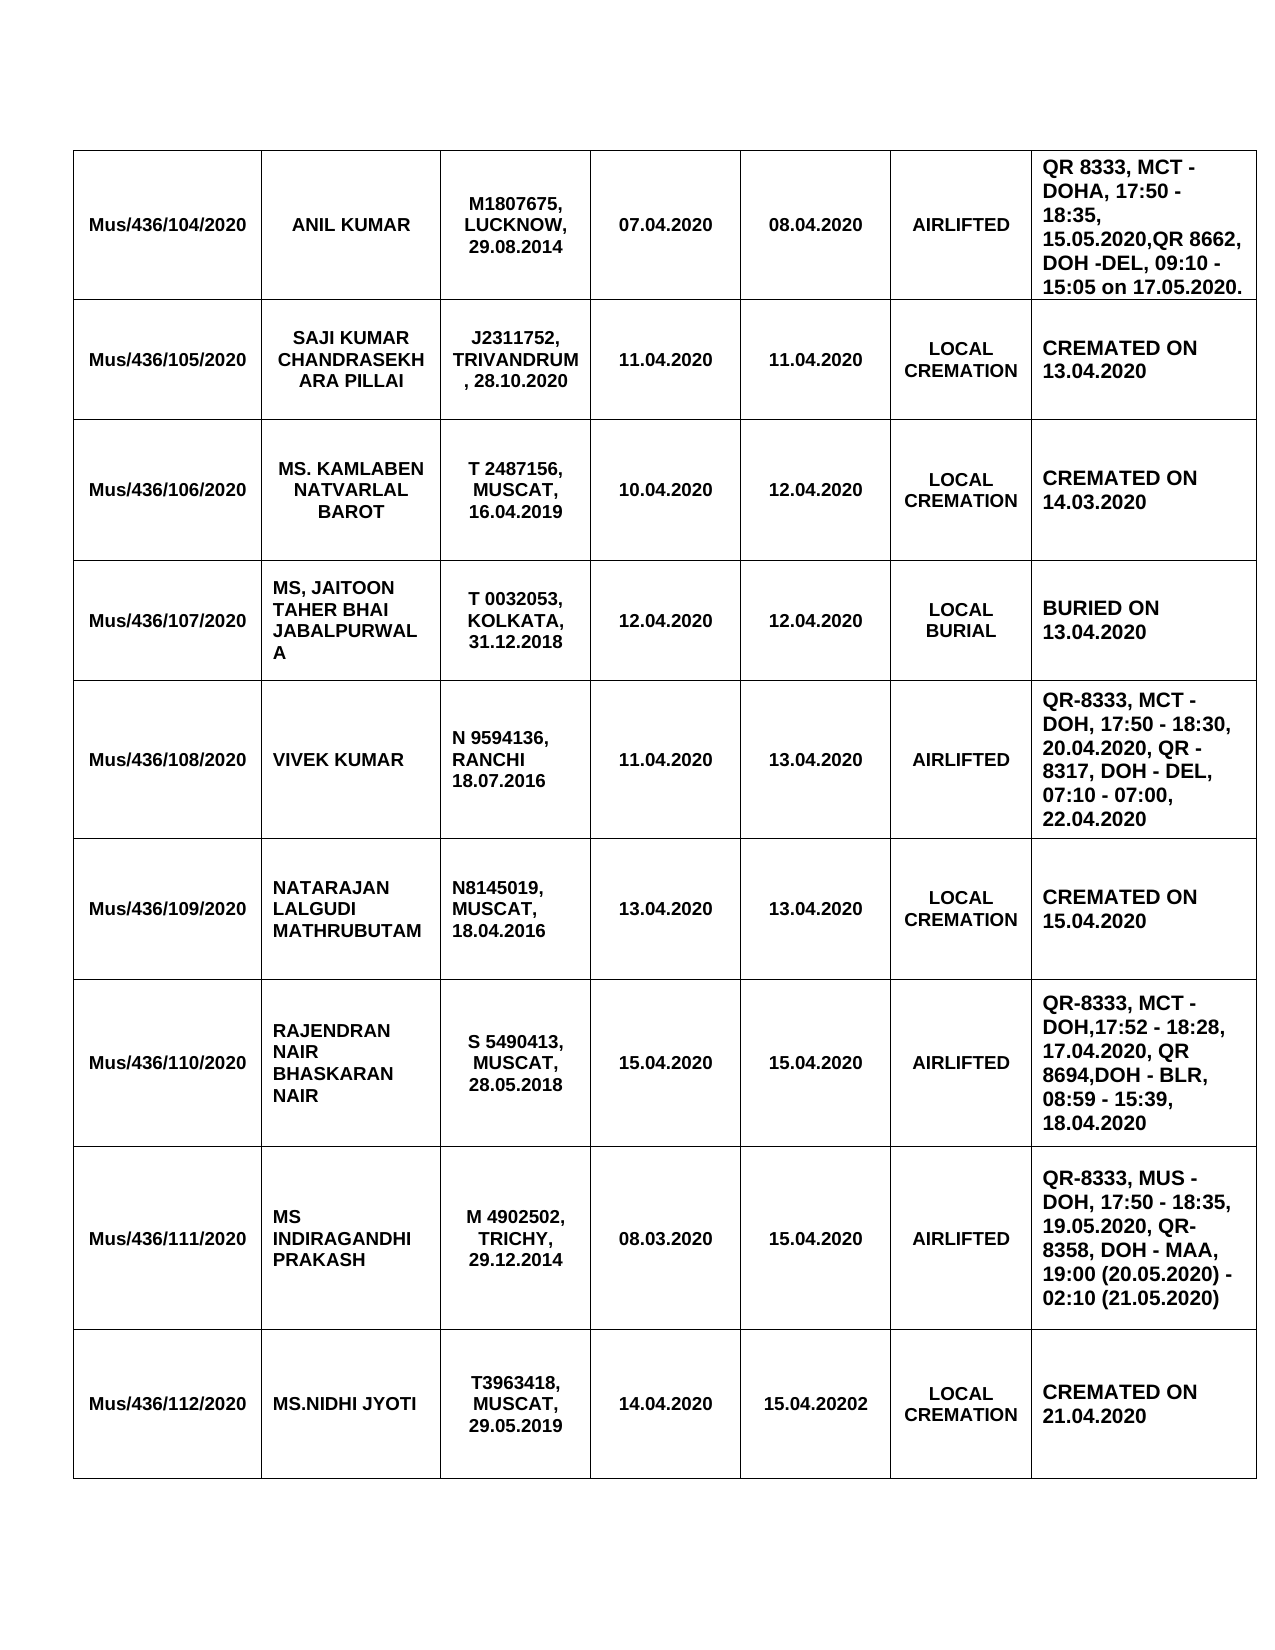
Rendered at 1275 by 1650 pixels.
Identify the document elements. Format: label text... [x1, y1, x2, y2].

table_cell LOCAL CREMATION [891, 300, 1031, 419]
table_cell QR-8333, MUS - DOH, 17:50 - 18:35, 19.05.2020, QR-8358, DOH - MAA, 19:00 (20.05.2020) - 02:10 (21.05.2020) [1032, 1147, 1256, 1329]
table_cell 12.04.2020 [591, 561, 740, 680]
table_cell 15.04.2020 [741, 980, 890, 1146]
table_cell LOCAL BURIAL [891, 561, 1031, 680]
table_cell ANIL KUMAR [262, 151, 440, 298]
table_cell LOCAL CREMATION [891, 1330, 1031, 1478]
table_cell 12.04.2020 [741, 420, 890, 560]
table_cell SAJI KUMAR CHANDRASEKHARA PILLAI [262, 300, 440, 419]
table_cell Mus/436/110/2020 [74, 980, 261, 1146]
table_cell N 9594136, RANCHI 18.07.2016 [441, 681, 590, 838]
table_cell 08.04.2020 [741, 151, 890, 298]
table_cell 15.04.2020 [591, 980, 740, 1146]
table_cell T 2487156, MUSCAT, 16.04.2019 [441, 420, 590, 560]
table_cell AIRLIFTED [891, 1147, 1031, 1329]
table_cell 08.03.2020 [591, 1147, 740, 1329]
table_cell Mus/436/104/2020 [74, 151, 261, 298]
table_cell CREMATED ON 13.04.2020 [1032, 300, 1256, 419]
table_cell RAJENDRAN NAIR BHASKARAN NAIR [262, 980, 440, 1146]
table_cell CREMATED ON 21.04.2020 [1032, 1330, 1256, 1478]
table_cell Mus/436/107/2020 [74, 561, 261, 680]
table_cell MS.NIDHI JYOTI [262, 1330, 440, 1478]
table_cell LOCAL CREMATION [891, 839, 1031, 978]
table_cell LOCAL CREMATION [891, 420, 1031, 560]
table_cell T 0032053, KOLKATA, 31.12.2018 [441, 561, 590, 680]
table_cell MS, JAITOON TAHER BHAI JABALPURWALA [262, 561, 440, 680]
table_cell AIRLIFTED [891, 980, 1031, 1146]
table_cell Mus/436/112/2020 [74, 1330, 261, 1478]
table_cell AIRLIFTED [891, 681, 1031, 838]
table_cell Mus/436/108/2020 [74, 681, 261, 838]
table_cell M 4902502, TRICHY, 29.12.2014 [441, 1147, 590, 1329]
table_cell M1807675, LUCKNOW, 29.08.2014 [441, 151, 590, 298]
table_cell 11.04.2020 [591, 300, 740, 419]
table_cell Mus/436/109/2020 [74, 839, 261, 978]
table_cell 12.04.2020 [741, 561, 890, 680]
table_cell Mus/436/105/2020 [74, 300, 261, 419]
table_cell QR-8333, MCT - DOH, 17:50 - 18:30, 20.04.2020, QR - 8317, DOH - DEL, 07:10 - 07:00, 22.04.2020 [1032, 681, 1256, 838]
table_cell 13.04.2020 [591, 839, 740, 978]
table_cell N8145019, MUSCAT, 18.04.2016 [441, 839, 590, 978]
table_cell VIVEK KUMAR [262, 681, 440, 838]
table_cell 13.04.2020 [741, 681, 890, 838]
table_cell CREMATED ON 15.04.2020 [1032, 839, 1256, 978]
table_cell J2311752, TRIVANDRUM, 28.10.2020 [441, 300, 590, 419]
table_cell S 5490413, MUSCAT, 28.05.2018 [441, 980, 590, 1146]
table_cell QR-8333, MCT - DOH,17:52 - 18:28, 17.04.2020, QR 8694,DOH - BLR, 08:59 - 15:39, 18.04.2020 [1032, 980, 1256, 1146]
table_cell 15.04.20202 [741, 1330, 890, 1478]
table_cell 07.04.2020 [591, 151, 740, 298]
table_cell 13.04.2020 [741, 839, 890, 978]
table_cell MS INDIRAGANDHI PRAKASH [262, 1147, 440, 1329]
table_cell QR 8333, MCT - DOHA, 17:50 - 18:35, 15.05.2020,QR 8662, DOH -DEL, 09:10 - 15:05 on 17.05.2020. [1032, 151, 1256, 298]
table_cell AIRLIFTED [891, 151, 1031, 298]
table_cell Mus/436/106/2020 [74, 420, 261, 560]
table_cell 11.04.2020 [591, 681, 740, 838]
table_cell NATARAJAN LALGUDI MATHRUBUTAM [262, 839, 440, 978]
table_cell 11.04.2020 [741, 300, 890, 419]
table_cell Mus/436/111/2020 [74, 1147, 261, 1329]
table_cell BURIED ON 13.04.2020 [1032, 561, 1256, 680]
table_cell 14.04.2020 [591, 1330, 740, 1478]
table_cell MS. KAMLABEN NATVARLAL BAROT [262, 420, 440, 560]
table_cell CREMATED ON 14.03.2020 [1032, 420, 1256, 560]
table_cell 15.04.2020 [741, 1147, 890, 1329]
table_cell T3963418, MUSCAT, 29.05.2019 [441, 1330, 590, 1478]
table_cell 10.04.2020 [591, 420, 740, 560]
